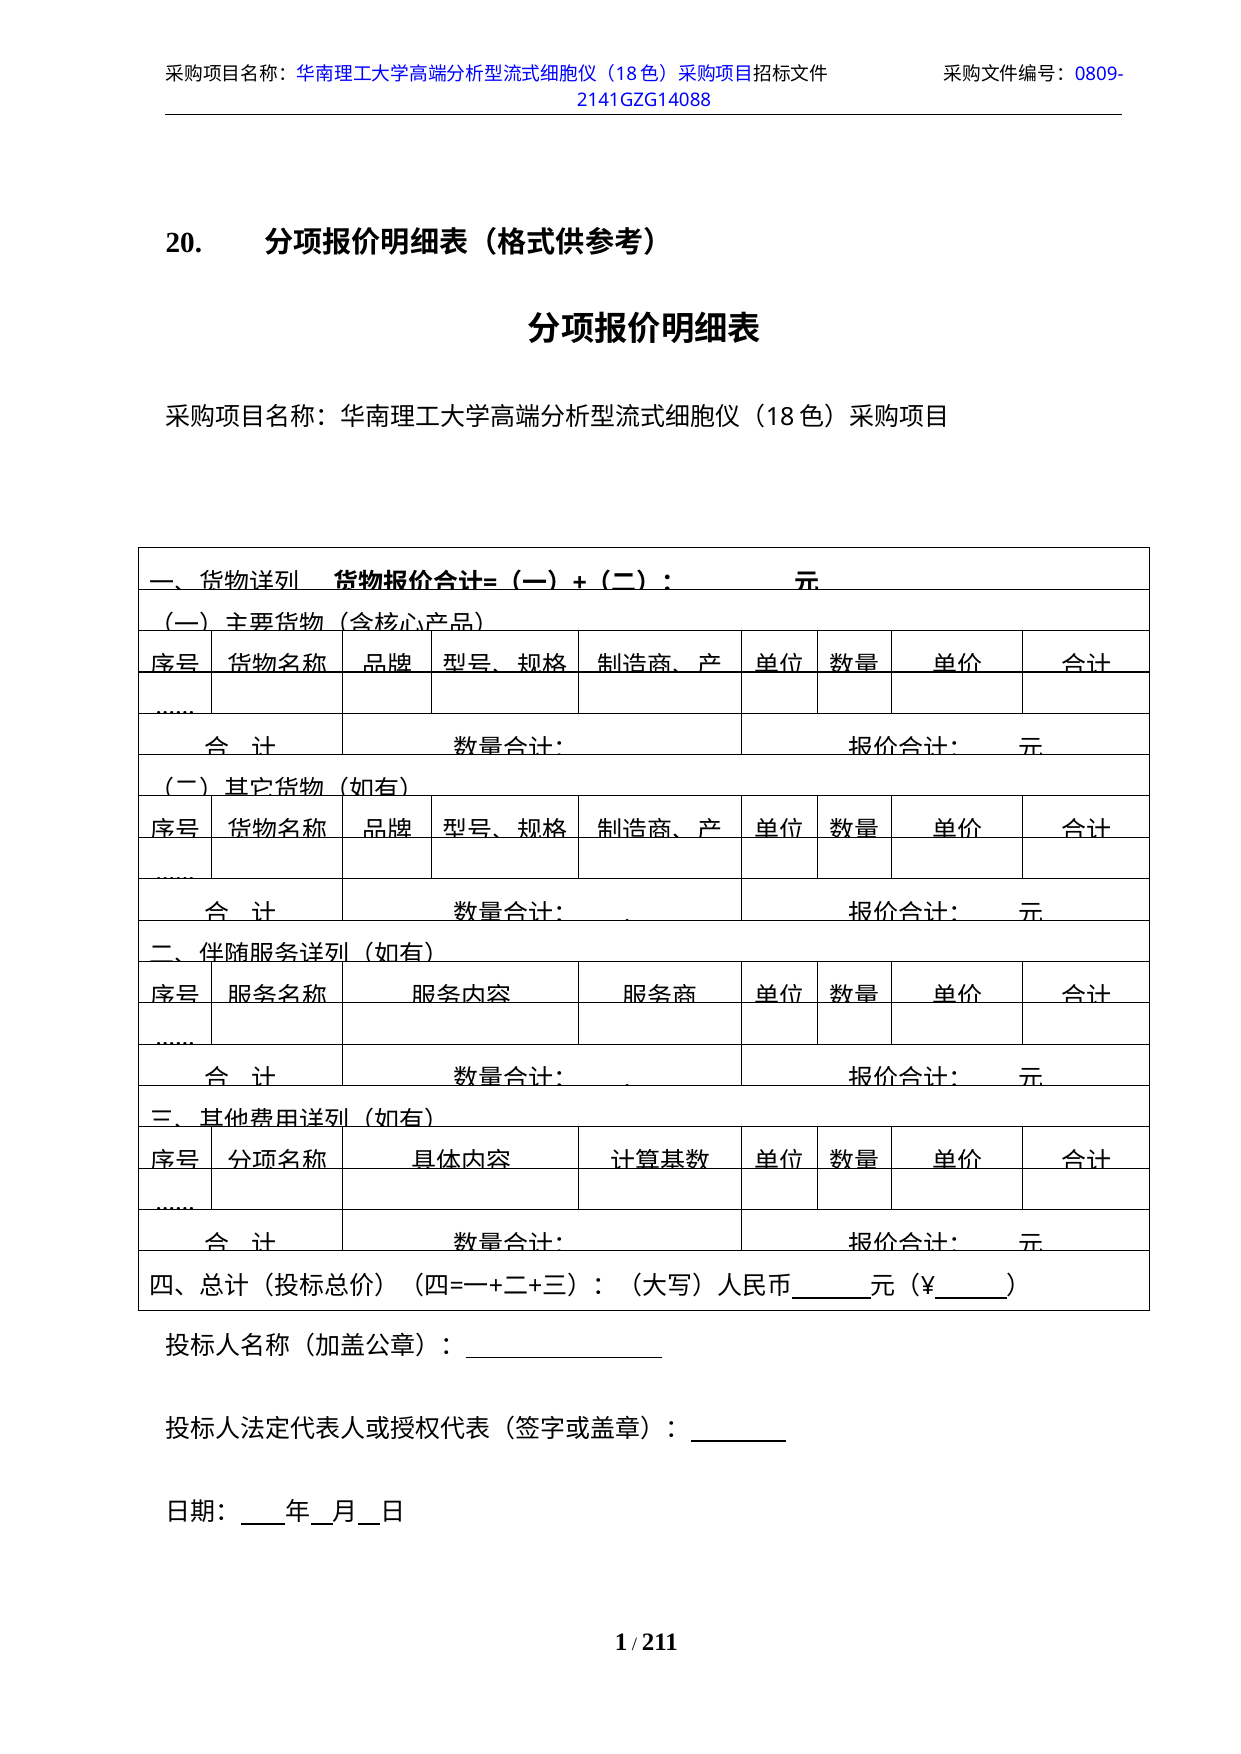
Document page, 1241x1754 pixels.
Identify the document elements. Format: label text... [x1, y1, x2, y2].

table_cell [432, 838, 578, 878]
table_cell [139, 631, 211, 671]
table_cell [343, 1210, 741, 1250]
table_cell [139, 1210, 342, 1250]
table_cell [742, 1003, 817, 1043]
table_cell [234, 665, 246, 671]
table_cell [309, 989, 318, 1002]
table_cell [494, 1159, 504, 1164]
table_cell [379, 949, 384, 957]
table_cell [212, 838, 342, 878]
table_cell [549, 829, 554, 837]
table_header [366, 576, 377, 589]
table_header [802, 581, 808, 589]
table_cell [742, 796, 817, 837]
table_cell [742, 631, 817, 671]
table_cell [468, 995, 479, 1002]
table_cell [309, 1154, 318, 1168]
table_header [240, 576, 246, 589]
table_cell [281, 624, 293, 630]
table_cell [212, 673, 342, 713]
text 分项报价明细表 [166, 293, 1122, 358]
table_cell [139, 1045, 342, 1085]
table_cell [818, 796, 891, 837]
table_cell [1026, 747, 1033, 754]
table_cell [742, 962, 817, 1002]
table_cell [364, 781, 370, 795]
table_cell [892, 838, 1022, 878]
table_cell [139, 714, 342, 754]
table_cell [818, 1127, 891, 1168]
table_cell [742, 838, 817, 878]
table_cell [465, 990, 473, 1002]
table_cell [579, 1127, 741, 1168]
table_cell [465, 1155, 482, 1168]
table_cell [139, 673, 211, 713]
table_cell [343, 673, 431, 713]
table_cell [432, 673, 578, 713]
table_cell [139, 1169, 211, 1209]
text 采购项目名称：华南理工大学高端分析型流式细胞仪（18色）采购项目 [166, 382, 1122, 447]
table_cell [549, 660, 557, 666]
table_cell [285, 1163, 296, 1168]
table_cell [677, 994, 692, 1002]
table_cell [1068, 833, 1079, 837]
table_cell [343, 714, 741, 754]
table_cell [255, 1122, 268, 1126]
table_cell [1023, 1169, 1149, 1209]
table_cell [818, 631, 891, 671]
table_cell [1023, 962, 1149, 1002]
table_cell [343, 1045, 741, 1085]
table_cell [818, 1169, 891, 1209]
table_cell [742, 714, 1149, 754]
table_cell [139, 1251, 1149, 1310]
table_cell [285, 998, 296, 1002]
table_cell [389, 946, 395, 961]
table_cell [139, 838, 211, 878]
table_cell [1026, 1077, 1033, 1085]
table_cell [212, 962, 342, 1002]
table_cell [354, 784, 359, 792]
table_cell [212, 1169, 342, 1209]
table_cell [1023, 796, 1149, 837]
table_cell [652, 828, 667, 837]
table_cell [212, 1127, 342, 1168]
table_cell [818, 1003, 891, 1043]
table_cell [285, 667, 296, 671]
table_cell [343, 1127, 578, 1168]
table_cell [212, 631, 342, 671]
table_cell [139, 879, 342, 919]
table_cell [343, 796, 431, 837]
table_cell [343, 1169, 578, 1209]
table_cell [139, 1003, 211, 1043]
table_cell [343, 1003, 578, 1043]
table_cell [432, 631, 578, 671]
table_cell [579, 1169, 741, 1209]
text 日期： 年 月 日 [165, 1477, 1122, 1542]
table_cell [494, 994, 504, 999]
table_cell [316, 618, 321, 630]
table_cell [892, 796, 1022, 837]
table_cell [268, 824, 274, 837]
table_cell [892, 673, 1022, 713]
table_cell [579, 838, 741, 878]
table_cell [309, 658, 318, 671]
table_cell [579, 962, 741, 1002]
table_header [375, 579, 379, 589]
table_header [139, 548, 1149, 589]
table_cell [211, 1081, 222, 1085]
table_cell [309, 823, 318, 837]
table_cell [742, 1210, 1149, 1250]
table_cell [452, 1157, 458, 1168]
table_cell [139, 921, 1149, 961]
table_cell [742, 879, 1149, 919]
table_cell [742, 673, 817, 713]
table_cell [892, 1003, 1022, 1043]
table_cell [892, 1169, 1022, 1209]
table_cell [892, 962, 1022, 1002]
text 投标人名称（加盖公章）： [165, 1311, 1122, 1376]
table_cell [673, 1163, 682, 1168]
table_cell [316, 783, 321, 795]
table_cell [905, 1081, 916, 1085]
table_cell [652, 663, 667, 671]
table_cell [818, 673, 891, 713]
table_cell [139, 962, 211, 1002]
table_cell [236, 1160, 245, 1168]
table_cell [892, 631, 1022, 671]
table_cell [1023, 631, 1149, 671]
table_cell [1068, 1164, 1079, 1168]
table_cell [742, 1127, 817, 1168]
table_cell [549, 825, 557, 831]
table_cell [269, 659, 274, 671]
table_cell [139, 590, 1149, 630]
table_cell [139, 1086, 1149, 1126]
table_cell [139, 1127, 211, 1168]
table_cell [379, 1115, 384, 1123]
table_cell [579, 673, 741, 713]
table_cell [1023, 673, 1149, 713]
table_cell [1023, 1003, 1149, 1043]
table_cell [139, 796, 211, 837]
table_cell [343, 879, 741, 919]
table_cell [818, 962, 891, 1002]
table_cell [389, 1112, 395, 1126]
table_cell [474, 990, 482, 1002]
subtitle 分项报价明细表（格式供参考） [165, 207, 1122, 272]
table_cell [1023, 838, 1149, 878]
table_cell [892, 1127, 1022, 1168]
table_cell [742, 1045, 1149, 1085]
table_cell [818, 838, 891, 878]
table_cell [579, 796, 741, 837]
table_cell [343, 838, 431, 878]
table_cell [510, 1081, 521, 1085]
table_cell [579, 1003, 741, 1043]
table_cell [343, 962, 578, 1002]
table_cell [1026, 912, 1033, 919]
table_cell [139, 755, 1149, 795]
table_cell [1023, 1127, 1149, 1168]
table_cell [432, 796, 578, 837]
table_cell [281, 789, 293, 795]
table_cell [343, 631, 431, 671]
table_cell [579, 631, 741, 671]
text 投标人法定代表人或授权代表（签字或盖章）： [165, 1394, 1122, 1459]
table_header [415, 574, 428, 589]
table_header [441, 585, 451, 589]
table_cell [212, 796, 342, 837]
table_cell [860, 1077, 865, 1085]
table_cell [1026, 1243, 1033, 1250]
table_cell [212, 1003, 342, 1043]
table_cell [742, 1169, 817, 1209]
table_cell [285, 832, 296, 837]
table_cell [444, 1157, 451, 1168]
